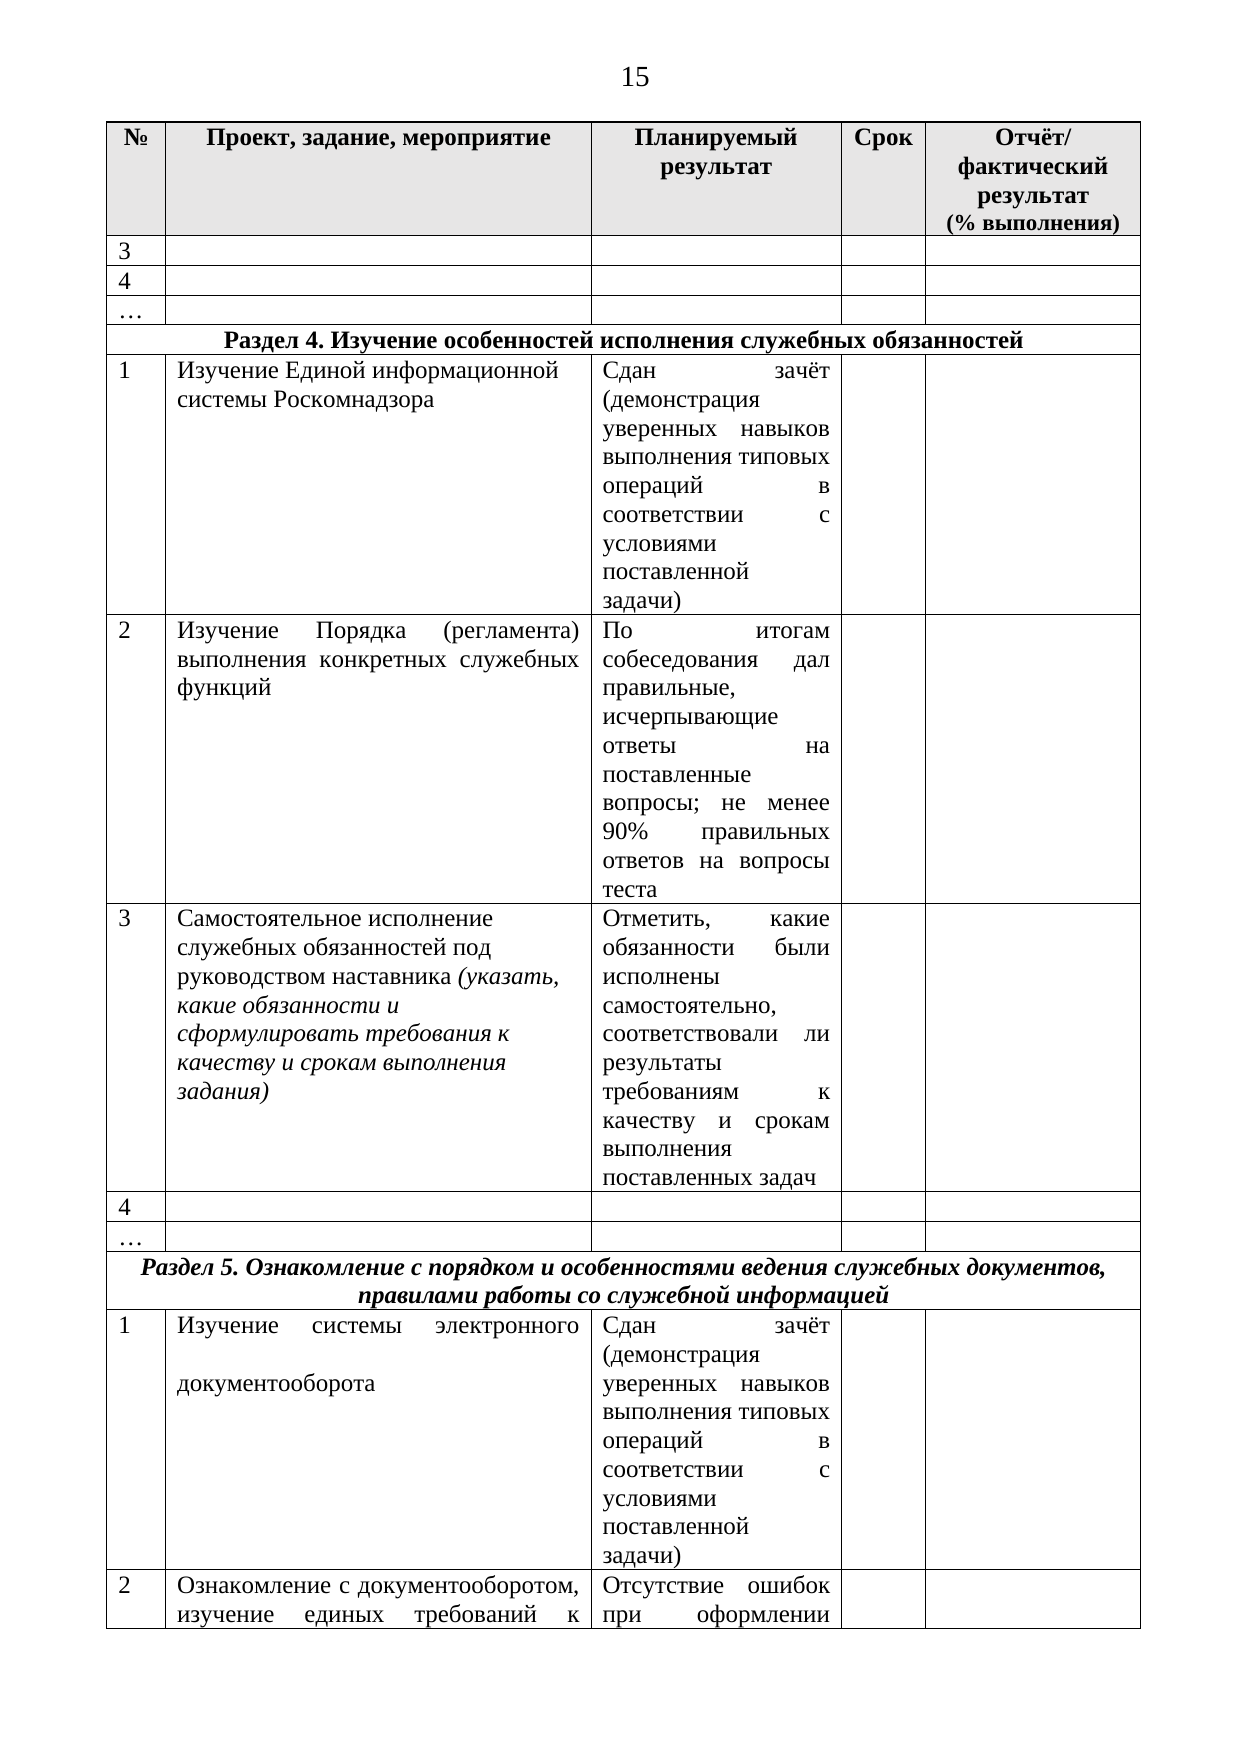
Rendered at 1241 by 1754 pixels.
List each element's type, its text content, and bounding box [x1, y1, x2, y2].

table_cell Раздел 4. Изучение особенностей исполнения служебных обязанностей [107, 325, 1140, 354]
table_cell [926, 904, 1140, 1191]
table_cell 4 [107, 266, 165, 294]
table_cell [592, 266, 841, 294]
table_cell 1 [107, 355, 165, 614]
table_cell [842, 904, 925, 1191]
table_cell [842, 355, 925, 614]
table_cell Самостоятельное исполнение служебных обязанностей под руководством наставника (указать, какие обязанности и сформулировать требования к качеству и срокам выполнения задания) [166, 904, 591, 1191]
table_header Планируемый результат [592, 123, 841, 235]
table_cell [842, 1222, 925, 1251]
table_cell [842, 615, 925, 902]
table_cell [592, 236, 841, 265]
table_cell Раздел 5. Ознакомление с порядком и особенностями ведения служебных документов, правилами работы со служебной информацией [107, 1252, 1140, 1309]
table_cell 4 [107, 1192, 165, 1221]
table_cell 3 [107, 904, 165, 1191]
table_cell 2 [107, 615, 165, 902]
table_cell Сдан зачёт (демонстрация уверенных навыков выполнения типовых операций в соответствии с условиями поставленной задачи) [592, 355, 841, 614]
table_header Срок [842, 123, 925, 235]
table_header № [107, 123, 165, 235]
table_cell Отметить, какие обязанности были исполнены самостоятельно, соответствовали ли результаты требованиям к качеству и срокам выполнения поставленных задач [592, 904, 841, 1191]
table_cell [842, 1570, 925, 1627]
table_cell [926, 615, 1140, 902]
table_cell Изучение Порядка (регламента) выполнения конкретных служебных функций [166, 615, 591, 902]
table_cell [842, 1192, 925, 1221]
table_cell [842, 266, 925, 294]
table_cell По итогам собеседования дал правильные, исчерпывающие ответы на поставленные вопросы; не менее 90% правильных ответов на вопросы теста [592, 615, 841, 902]
table_cell [926, 266, 1140, 294]
table_cell … [107, 1222, 165, 1251]
table_cell Изучение Единой информационной системы Роскомнадзора [166, 355, 591, 614]
table_cell … [107, 296, 165, 324]
table_cell [592, 1222, 841, 1251]
table_cell [842, 236, 925, 265]
table_cell [166, 266, 591, 294]
table_cell 3 [107, 236, 165, 265]
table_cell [166, 1570, 591, 1627]
table_cell [926, 1222, 1140, 1251]
table_cell 1 [107, 1310, 165, 1569]
table_cell [926, 1570, 1140, 1627]
table_cell [166, 1222, 591, 1251]
table_cell [166, 236, 591, 265]
table_cell [926, 236, 1140, 265]
table_cell Изучение системы электронного документооборота [166, 1310, 591, 1569]
table_cell [842, 1310, 925, 1569]
table_cell 2 [107, 1570, 165, 1627]
table_header Отчёт/ фактический результат (% выполнения) [926, 123, 1140, 235]
table_cell [926, 1310, 1140, 1569]
table_cell [166, 1192, 591, 1221]
table_cell [166, 296, 591, 324]
table_cell [926, 296, 1140, 324]
table_header Проект, задание, мероприятие [166, 123, 591, 235]
table_cell [592, 296, 841, 324]
table_cell [842, 296, 925, 324]
table_cell [926, 355, 1140, 614]
table_cell Сдан зачёт (демонстрация уверенных навыков выполнения типовых операций в соответствии с условиями поставленной задачи) [592, 1310, 841, 1569]
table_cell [592, 1570, 841, 1627]
table_cell [592, 1192, 841, 1221]
table_cell [926, 1192, 1140, 1221]
